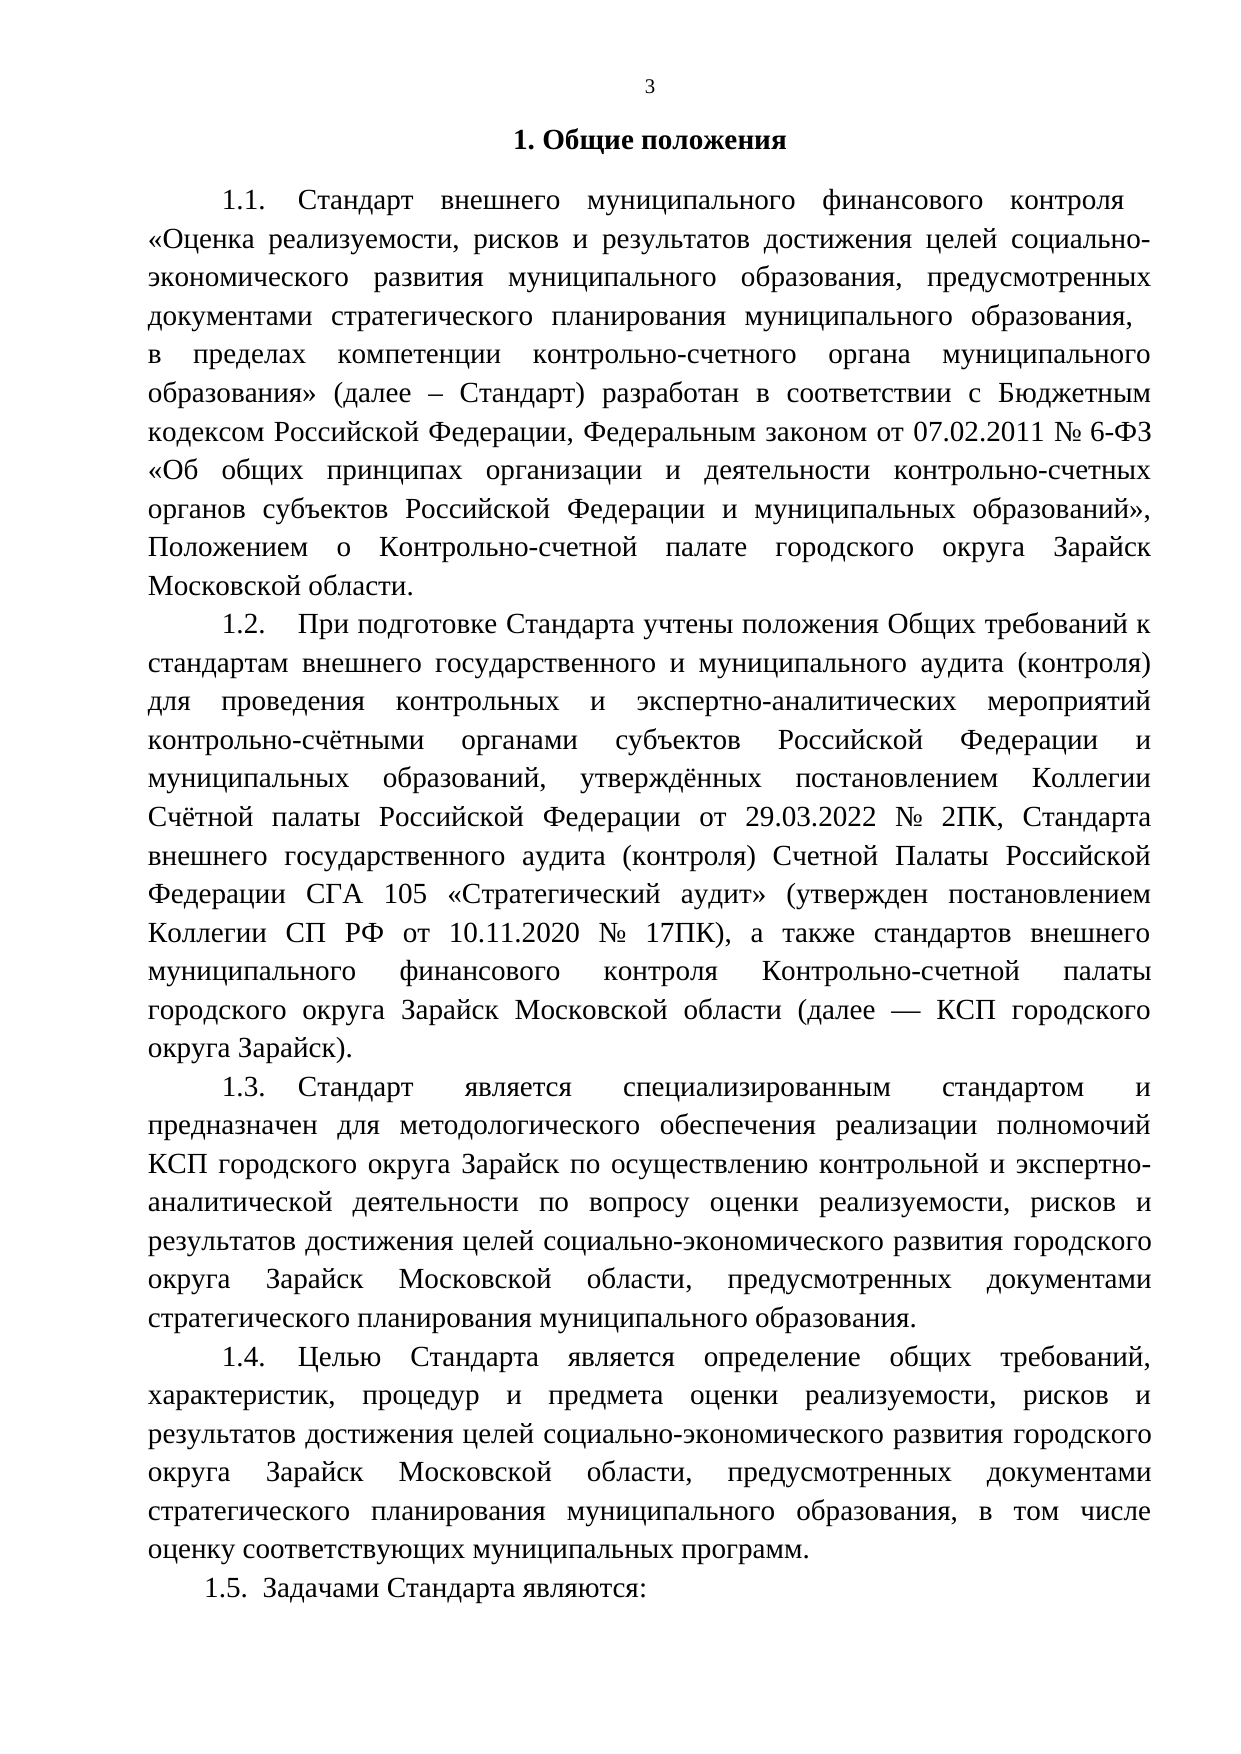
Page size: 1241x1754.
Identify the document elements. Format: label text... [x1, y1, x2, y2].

list Стандарт является специализированным стандартом и предназначен для методологического обеспечения реализации полномочий КСП городского округа Зарайск по осуществлению контрольной и экспертно-аналитической деятельности по вопросу оценки реализуемости, рисков и результатов достижения целей социально-экономического развития городского округа Зарайск Московской области, предусмотренных документами стратегического планирования муниципального образования. [148, 1069, 1152, 1334]
list Стандарт внешнего муниципального финансового контроля «Оценка реализуемости, рисков и результатов достижения целей социально-экономического развития муниципального образования, предусмотренных документами стратегического планирования муниципального образования, в пределах компетенции контрольно-счетного органа муниципального образования» (далее – Стандарт) разработан в соответствии с Бюджетным кодексом Российской Федерации, Федеральным законом от 07.02.2011 № 6-ФЗ «Об общих принципах организации и деятельности контрольно-счетных органов субъектов Российской Федерации и муниципальных образований», Положением о Контрольно-счетной палате городского округа Зарайск Московской области. [148, 182, 1152, 601]
list При подготовке Стандарта учтены положения Общих требований к стандартам внешнего государственного и муниципального аудита (контроля) для проведения контрольных и экспертно-аналитических мероприятий контрольно-счётными органами субъектов Российской Федерации и муниципальных образований, утверждённых постановлением Коллегии Счётной палаты Российской Федерации от 29.03.2022 № 2ПК, Стандарта внешнего государственного аудита (контроля) Счетной Палаты Российской Федерации СГА 105 «Стратегический аудит» (утвержден постановлением Коллегии СП РФ от 10.11.2020 № 17ПК), а также стандартов внешнего муниципального финансового контроля Контрольно-счетной палаты городского округа Зарайск Московской области (далее — КСП городского округа Зарайск). [148, 606, 1152, 1064]
text 1. Общие положения [148, 122, 1152, 156]
text 1.5. Задачами Стандарта являются: [148, 1570, 1152, 1603]
list Целью Стандарта является определение общих требований, характеристик, процедур и предмета оценки реализуемости, рисков и результатов достижения целей социально-экономического развития городского округа Зарайск Московской области, предусмотренных документами стратегического планирования муниципального образования, в том числе оценку соответствующих муниципальных программ. [148, 1339, 1152, 1565]
